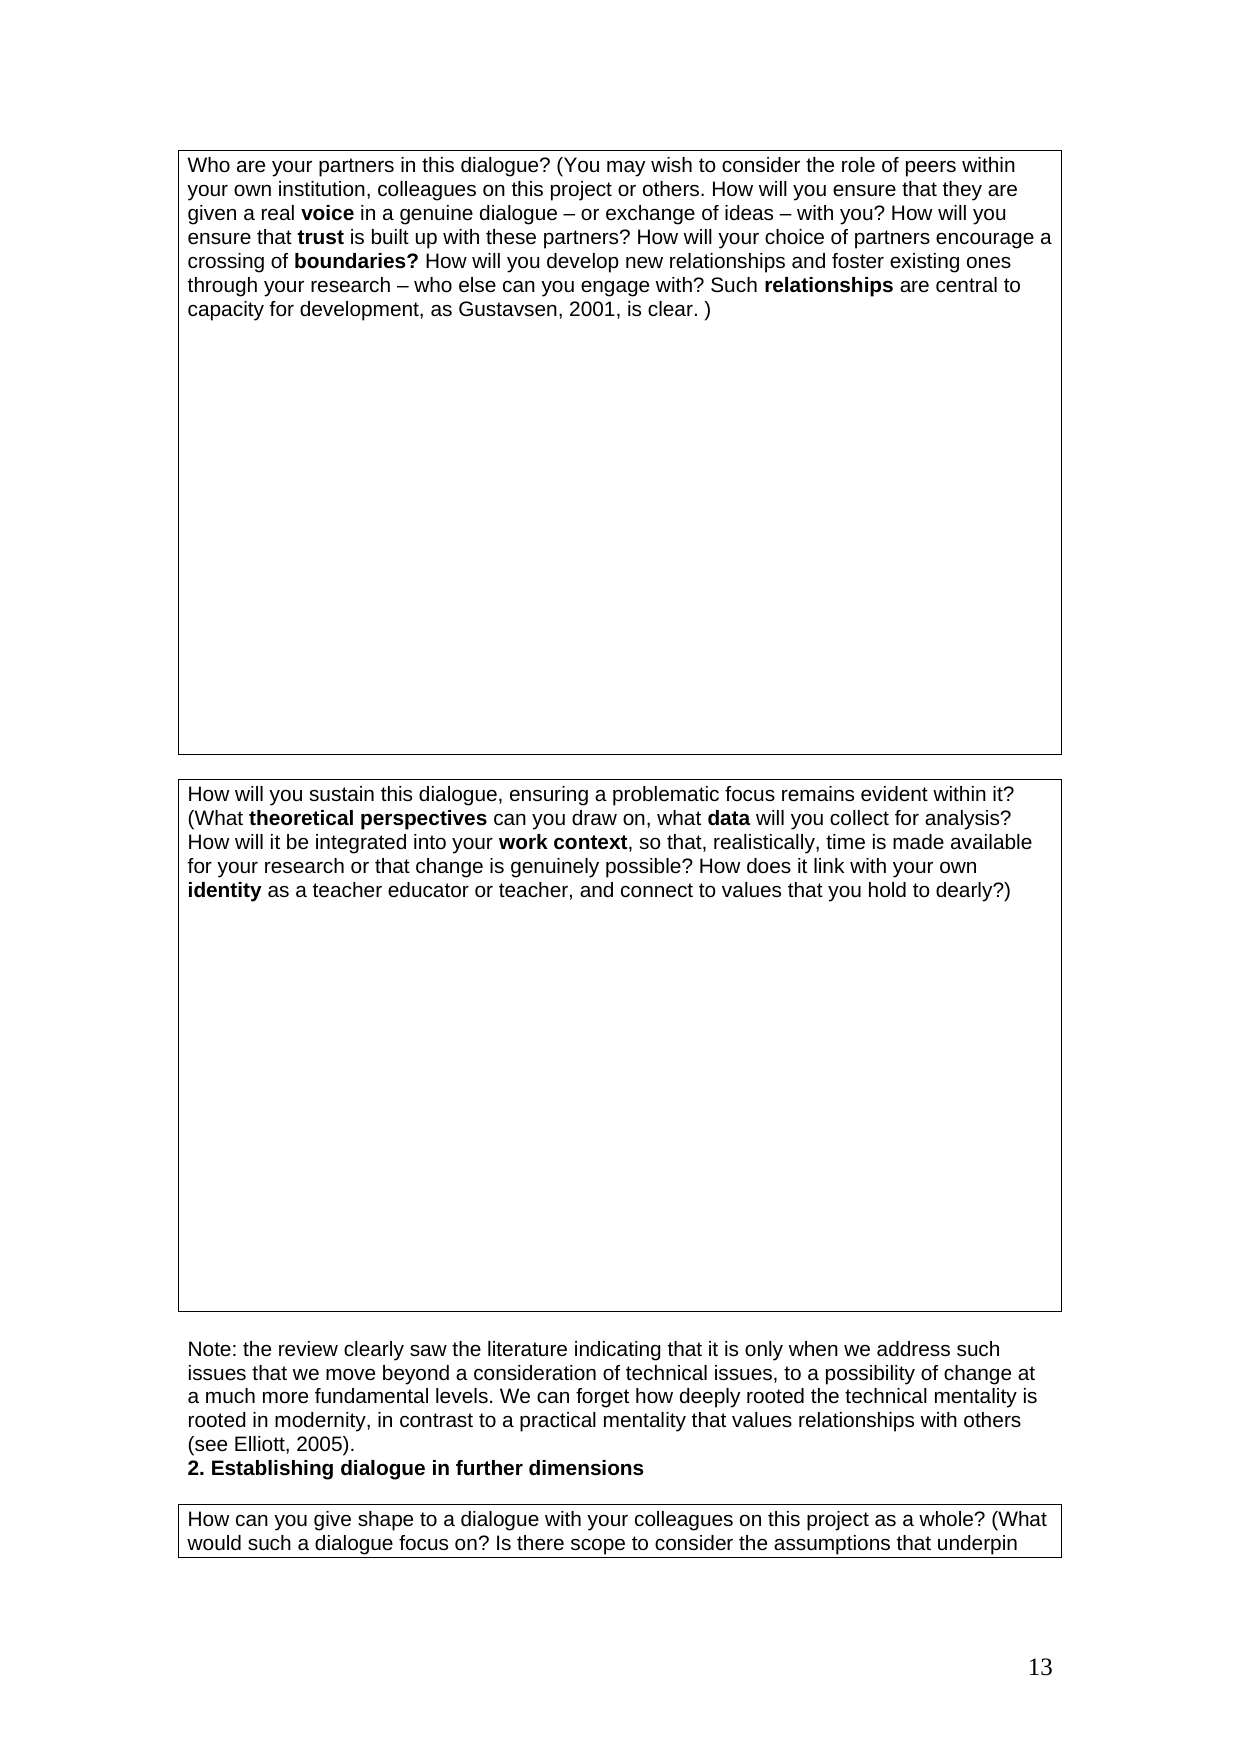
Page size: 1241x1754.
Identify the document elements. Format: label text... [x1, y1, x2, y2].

text 2. Establishing dialogue in further dimensions [187, 1456, 1053, 1480]
text Note: the review clearly saw the literature indicating that it is only when we address such issues that we move beyond a consideration of technical issues, to a possibility of change at a much more fundamental levels. We can forget how deeply rooted the technical mentality is rooted in modernity, in contrast to a practical mentality that values relationships with others (see Elliott, 2005). [187, 1336, 1053, 1456]
text Who are your partners in this dialogue? (You may wish to consider the role of peers within your own institution, colleagues on this project or others. How will you ensure that they are given a real voice in a genuine dialogue – or exchange of ideas – with you? How will you ensure that trust is built up with these partners? How will your choice of partners encourage a crossing of boundaries? How will you develop new relationships and foster existing ones through your research – who else can you engage with? Such relationships are central to capacity for development, as Gustavsen, 2001, is clear. ) [179, 151, 1061, 321]
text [179, 1505, 1061, 1557]
text How will you sustain this dialogue, ensuring a problematic focus remains evident within it? (What theoretical perspectives can you draw on, what data will you collect for analysis? How will it be integrated into your work context, so that, realistically, time is made available for your research or that change is genuinely possible? How does it link with your own identity as a teacher educator or teacher, and connect to values that you hold to dearly?) [179, 780, 1061, 902]
